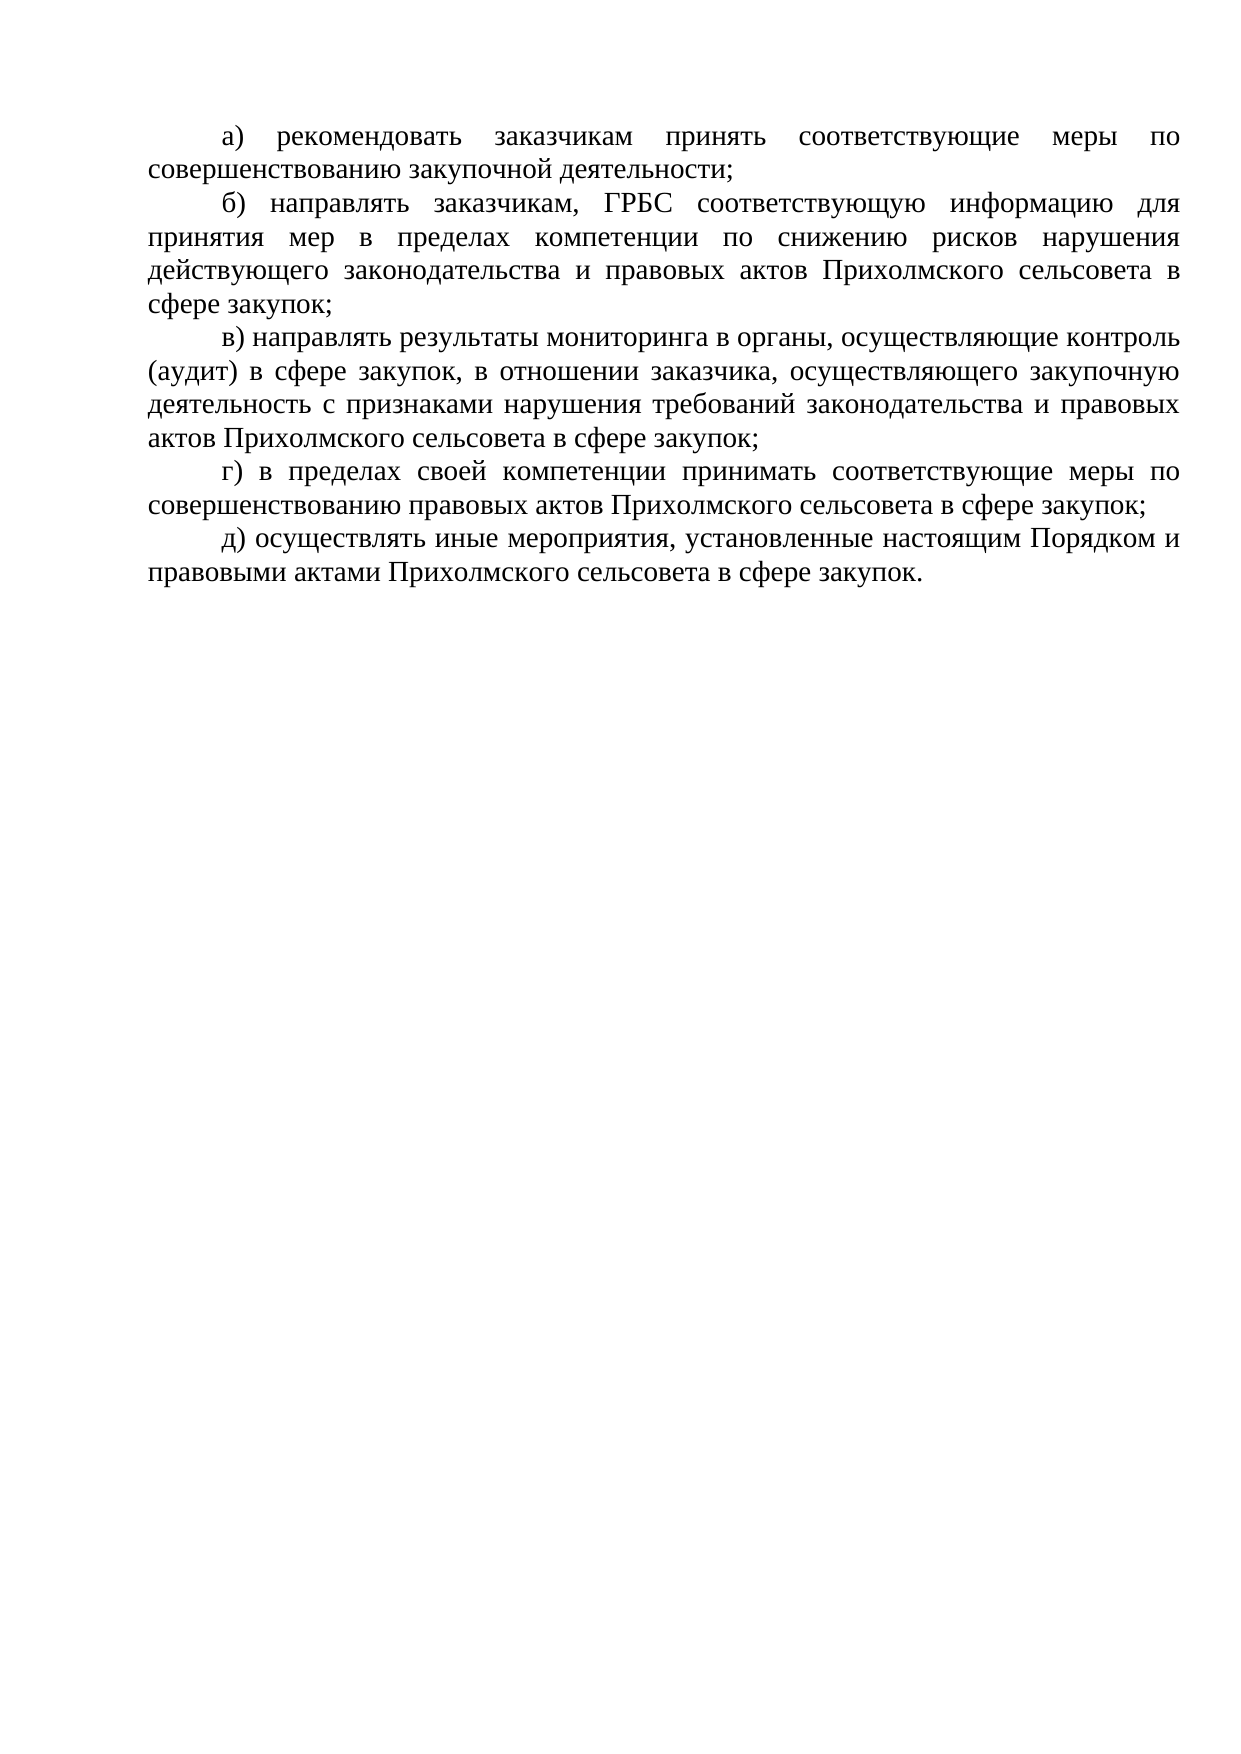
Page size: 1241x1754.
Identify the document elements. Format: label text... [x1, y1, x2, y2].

text б) направлять заказчикам, ГРБС соответствующую информацию для принятия мер в пределах компетенции по снижению рисков нарушения действующего законодательства и правовых актов Прихолмского сельсовета в сфере закупок; [148, 185, 1181, 319]
text а) рекомендовать заказчикам принять соответствующие меры по совершенствованию закупочной деятельности; [148, 118, 1181, 185]
text г) в пределах своей компетенции принимать соответствующие меры по совершенствованию правовых актов Прихолмского сельсовета в сфере закупок; [148, 453, 1181, 521]
text в) направлять результаты мониторинга в органы, осуществляющие контроль (аудит) в сфере закупок, в отношении заказчика, осуществляющего закупочную деятельность с признаками нарушения требований законодательства и правовых актов Прихолмского сельсовета в сфере закупок; [148, 319, 1181, 453]
text д) осуществлять иные мероприятия, установленные настоящим Порядком и правовыми актами Прихолмского сельсовета в сфере закупок. [148, 521, 1181, 588]
